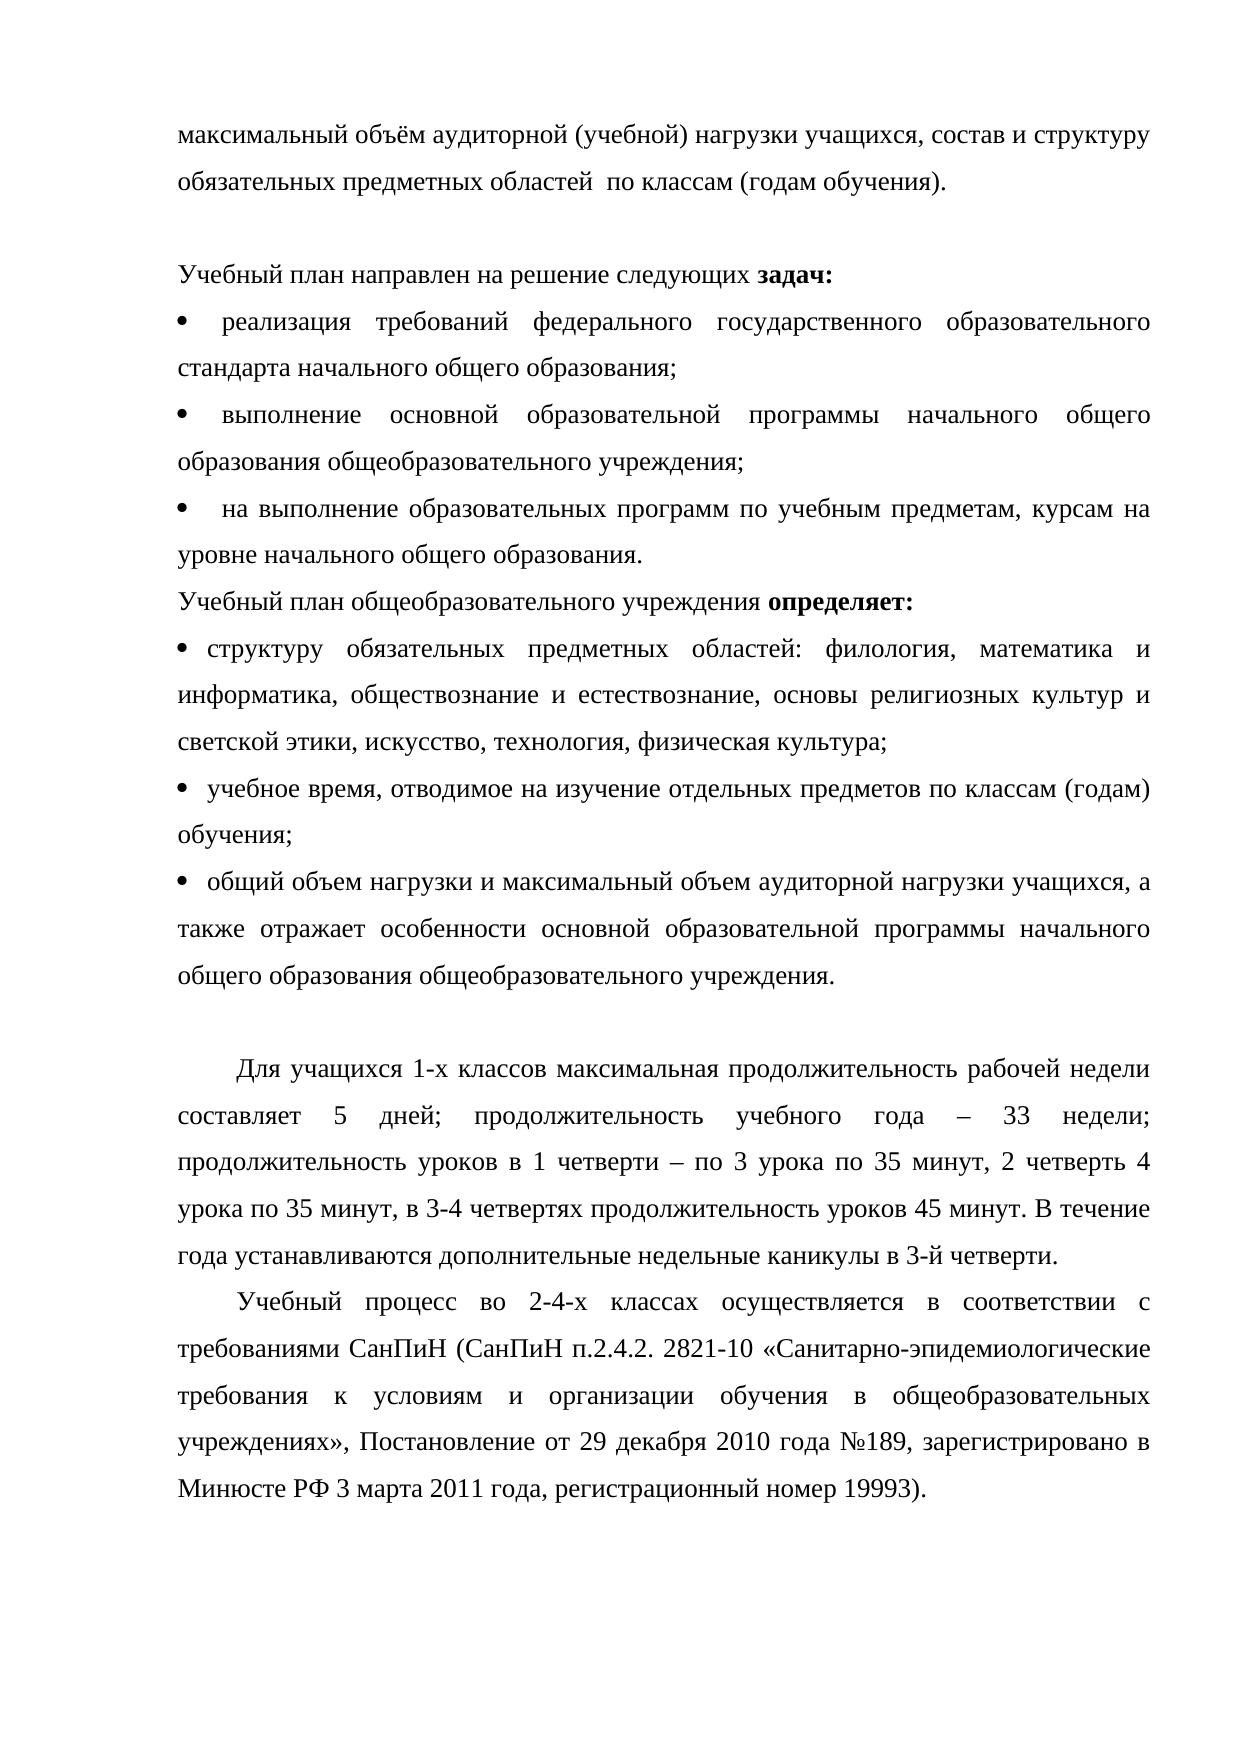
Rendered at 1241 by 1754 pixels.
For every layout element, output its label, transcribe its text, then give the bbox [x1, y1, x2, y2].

list общий объем нагрузки и максимальный объем аудиторной нагрузки учащихся, а также отражает особенности основной образовательной программы начального общего образования общеобразовательного учреждения. [177, 865, 1152, 990]
list структуру обязательных предметных областей: филология, математика и информатика, обществознание и естествознание, основы религиозных культур и светской этики, искусство, технология, физическая культура; [177, 632, 1152, 756]
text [177, 118, 1152, 196]
text Для учащихся 1-х классов максимальная продолжительность рабочей недели составляет 5 дней; продолжительность учебного года – 33 недели; продолжительность уроков в 1 четверти – по 3 урока по 35 минут, 2 четверть 4 урока по 35 минут, в 3-4 четвертях продолжительность уроков 45 минут. В течение года устанавливаются дополнительные недельные каникулы в 3-й четверти. [177, 1052, 1152, 1270]
text Учебный план направлен на решение следующих задач: [177, 258, 1152, 289]
list выполнение основной образовательной программы начального общего образования общеобразовательного учреждения; [177, 398, 1152, 476]
list реализация требований федерального государственного образовательного стандарта начального общего образования; [177, 305, 1152, 383]
list учебное время, отводимое на изучение отдельных предметов по классам (годам) обучения; [177, 772, 1152, 850]
list на выполнение образовательных программ по учебным предметам, курсам на уровне начального общего образования. [177, 492, 1152, 569]
text Учебный план общеобразовательного учреждения определяет: [177, 585, 1152, 616]
text Учебный процесс во 2-4-х классах осуществляется в соответствии с требованиями СанПиН (СанПиН п.2.4.2. 2821-10 «Санитарно-эпидемиологические требования к условиям и организации обучения в общеобразовательных учреждениях», Постановление от 29 декабря 2010 года №189, зарегистрировано в Минюсте РФ 3 марта 2011 года, регистрационный номер 19993). [177, 1285, 1152, 1503]
